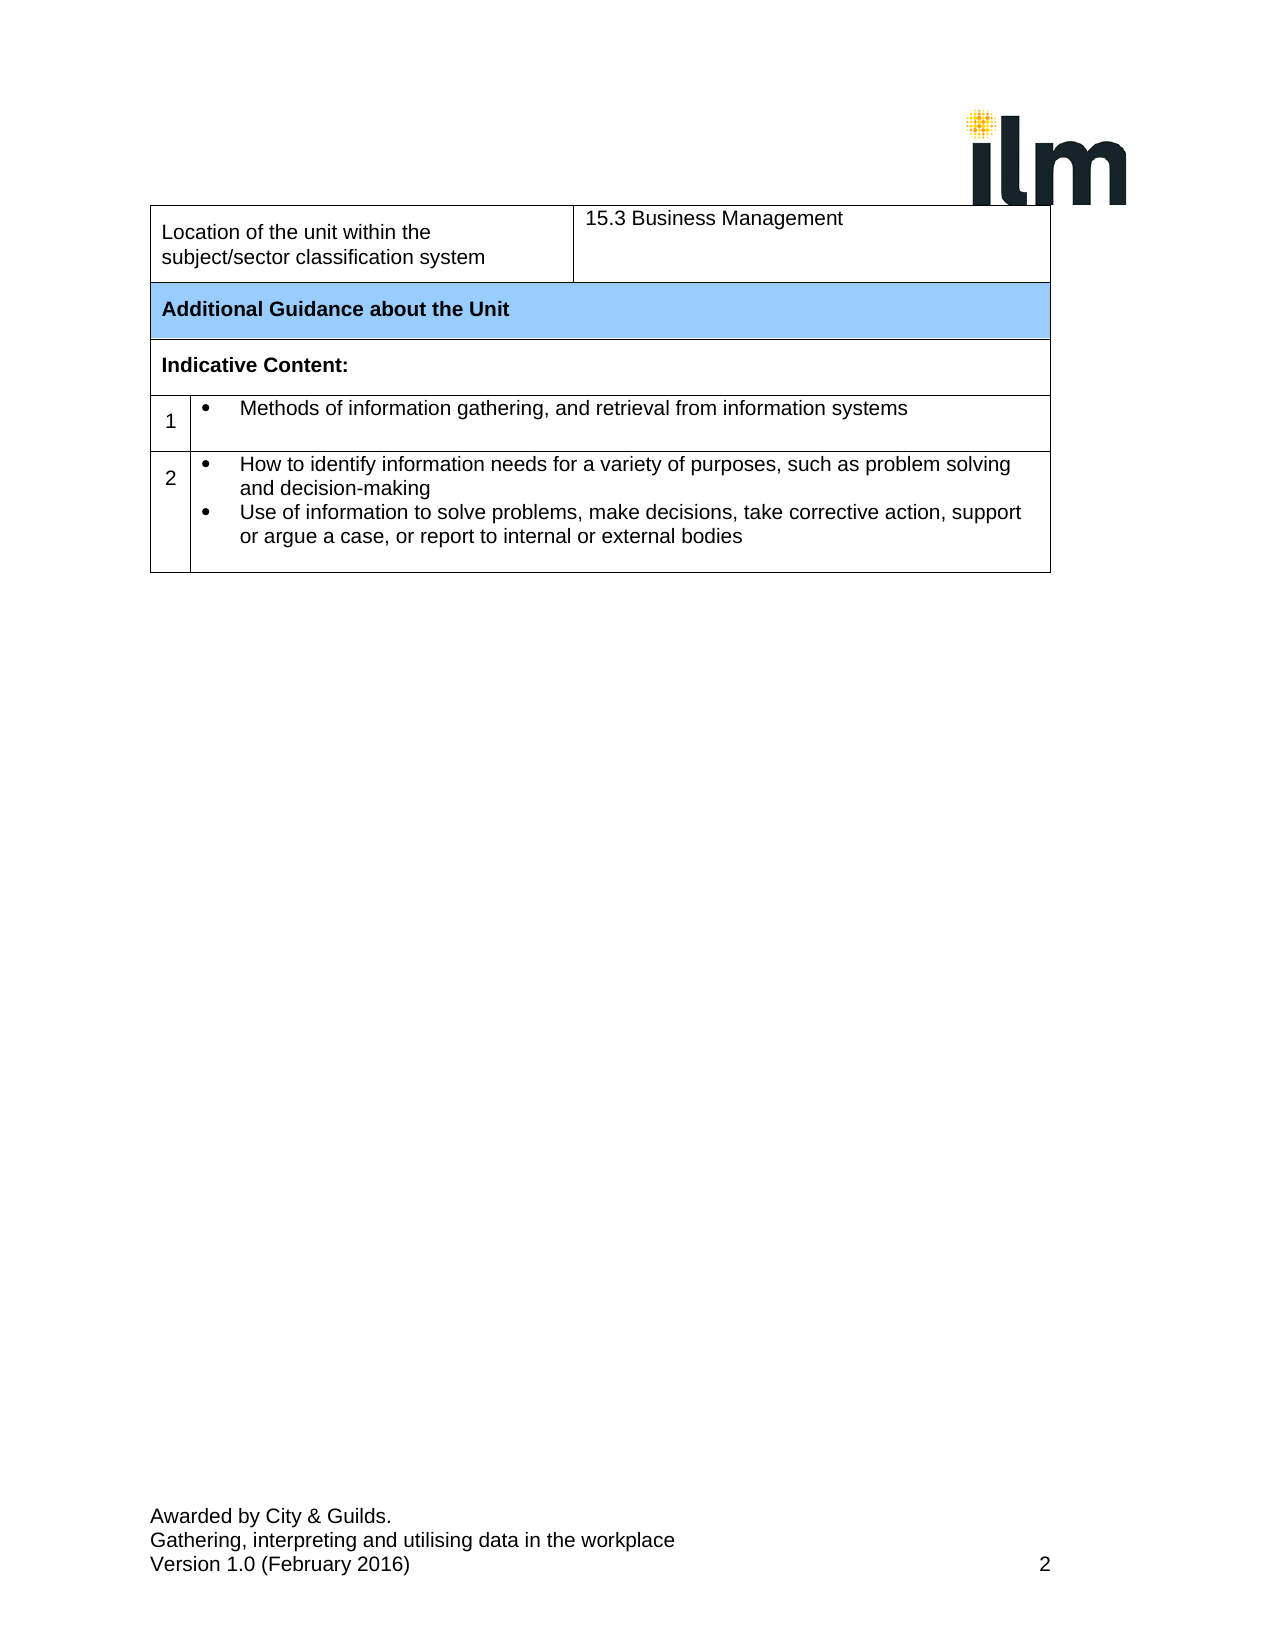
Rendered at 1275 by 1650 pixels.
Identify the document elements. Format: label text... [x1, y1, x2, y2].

picture [966, 110, 1127, 205]
table_cell Methods of information gathering, and retrieval from information systems [191, 396, 1050, 451]
table_cell Location of the unit within the subject/sector classification system [151, 206, 573, 282]
table_cell 1 [151, 396, 190, 451]
table_cell Indicative Content: [151, 340, 1050, 395]
table_cell 15.3 Business Management [574, 206, 1050, 282]
table_cell Additional Guidance about the Unit [151, 283, 1050, 338]
table_cell 2 [151, 452, 190, 572]
table_cell How to identify information needs for a variety of purposes, such as problem solving and decision-making Use of information to solve problems, make decisions, take corrective action, support or argue a case, or report to internal or external bodies [191, 452, 1050, 572]
